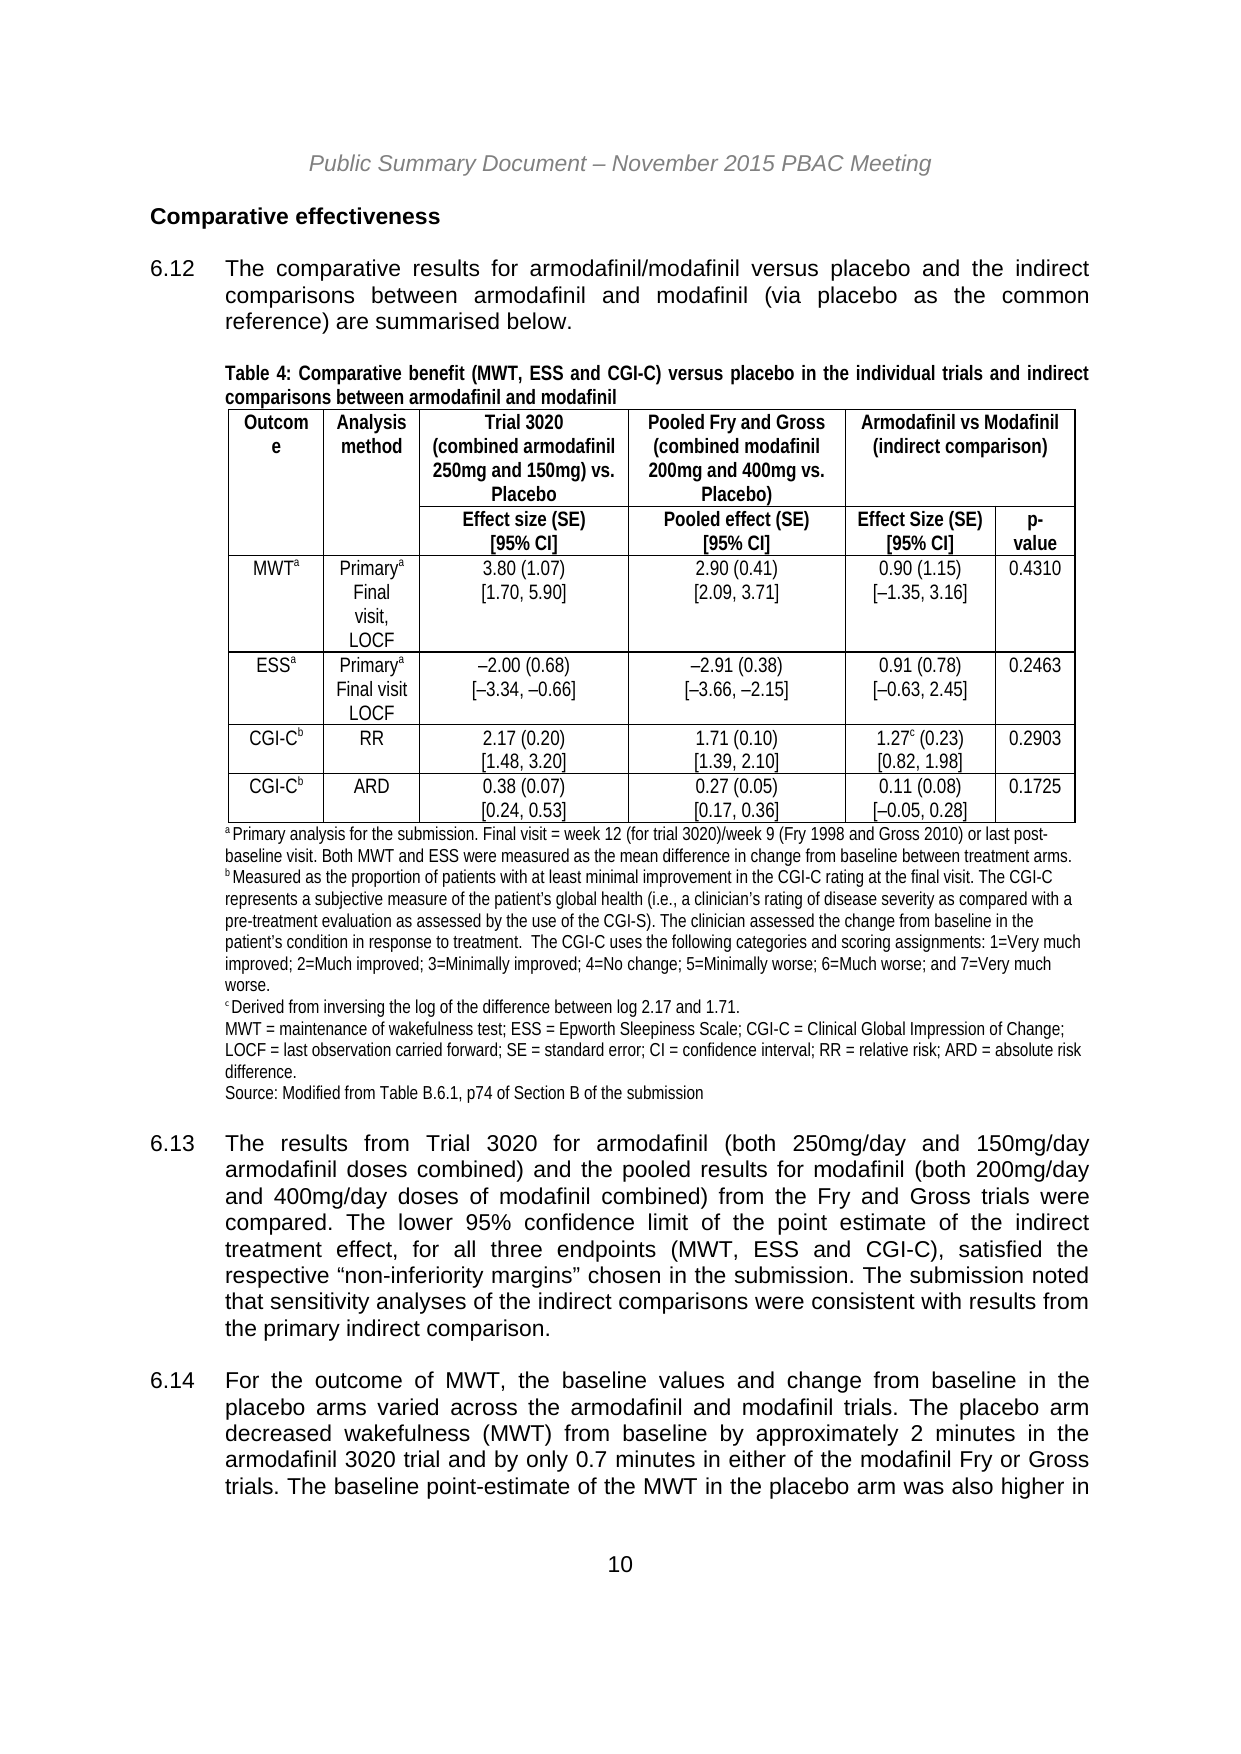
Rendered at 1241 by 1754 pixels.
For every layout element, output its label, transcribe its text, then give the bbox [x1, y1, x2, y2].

table_cell 0.4310 [996, 556, 1074, 651]
subtitle Comparative effectiveness [150, 203, 1090, 229]
text a Primary analysis for the submission. Final visit = week 12 (for trial 3020)/week 9 (Fry 1998 and Gross 2010) or last post-baseline visit. Both MWT and ESS were measured as the mean difference in change from baseline between treatment arms. [225, 823, 1090, 866]
table_cell 3.80 (1.07) [1.70, 5.90] [420, 556, 628, 651]
table_cell 0.1725 [996, 774, 1074, 822]
table_cell 0.27 (0.05) [0.17, 0.36] [629, 774, 845, 822]
table_cell 1.27c (0.23) [0.82, 1.98] [846, 725, 995, 773]
table_cell –2.91 (0.38) [–3.66, –2.15] [629, 653, 845, 724]
table_cell 0.2463 [996, 653, 1074, 724]
table_header Armodafinil vs Modafinil (indirect comparison) [846, 410, 1074, 506]
table_header Pooled Fry and Gross (combined modafinil 200mg and 400mg vs. Placebo) [629, 410, 845, 506]
table_cell 0.90 (1.15) [–1.35, 3.16] [846, 556, 995, 651]
table_cell p-value [996, 507, 1074, 554]
table_cell CGI-Cb [229, 725, 323, 773]
text b Measured as the proportion of patients with at least minimal improvement in the CGI-C rating at the final visit. The CGI-C represents a subjective measure of the patient’s global health (i.e., a clinician’s rating of disease severity as compared with a pre-treatment evaluation as assessed by the use of the CGI-S). The clinician assessed the change from baseline in the patient’s condition in response to treatment. The CGI-C uses the following categories and scoring assignments: 1=Very much improved; 2=Much improved; 3=Minimally improved; 4=No change; 5=Minimally worse; 6=Much worse; and 7=Very much worse. [225, 866, 1090, 996]
table_cell Effect size (SE) [95% CI] [420, 507, 628, 554]
table_cell ARD [324, 774, 419, 822]
table_cell 0.11 (0.08) [–0.05, 0.28] [846, 774, 995, 822]
text c Derived from inversing the log of the difference between log 2.17 and 1.71. [225, 996, 1090, 1017]
text Source: Modified from Table B.6.1, p74 of Section B of the submission [225, 1082, 1090, 1104]
table_cell –2.00 (0.68) [–3.34, –0.66] [420, 653, 628, 724]
table_cell 0.2903 [996, 725, 1074, 773]
table_cell Pooled effect (SE) [95% CI] [629, 507, 845, 554]
list The results from Trial 3020 for armodafinil (both 250mg/day and 150mg/day armodafinil doses combined) and the pooled results for modafinil (both 200mg/day and 400mg/day doses of modafinil combined) from the Fry and Gross trials were compared. The lower 95% confidence limit of the point estimate of the indirect treatment effect, for all three endpoints (MWT, ESS and CGI-C), satisfied the respective “non-inferiority margins” chosen in the submission. The submission noted that sensitivity analyses of the indirect comparisons were consistent with results from the primary indirect comparison. [150, 1130, 1090, 1341]
table_header Trial 3020 (combined armodafinil 250mg and 150mg) vs. Placebo [420, 410, 628, 506]
table_cell Primarya Final visit, LOCF [324, 556, 419, 651]
table_cell 1.71 (0.10) [1.39, 2.10] [629, 725, 845, 773]
table_cell 0.91 (0.78) [–0.63, 2.45] [846, 653, 995, 724]
text MWT = maintenance of wakefulness test; ESS = Epworth Sleepiness Scale; CGI-C = Clinical Global Impression of Change; LOCF = last observation carried forward; SE = standard error; CI = confidence interval; RR = relative risk; ARD = absolute risk difference. [225, 1017, 1090, 1082]
table_cell ESSa [229, 653, 323, 724]
table_cell 2.90 (0.41) [2.09, 3.71] [629, 556, 845, 651]
table_cell Primarya Final visit LOCF [324, 653, 419, 724]
table_cell RR [324, 725, 419, 773]
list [150, 1367, 1090, 1499]
table_header Analysis method [324, 410, 419, 554]
table_cell 2.17 (0.20) [1.48, 3.20] [420, 725, 628, 773]
table_cell 0.38 (0.07) [0.24, 0.53] [420, 774, 628, 822]
text Table 4: Comparative benefit (MWT, ESS and CGI-C) versus placebo in the individual trials and indirect comparisons between armodafinil and modafinil [225, 361, 1090, 409]
table_cell CGI-Cb [229, 774, 323, 822]
list The comparative results for armodafinil/modafinil versus placebo and the indirect comparisons between armodafinil and modafinil (via placebo as the common reference) are summarised below. [150, 255, 1090, 334]
table_header Outcome [229, 410, 323, 554]
table_cell MWTa [229, 556, 323, 651]
table_cell Effect Size (SE) [95% CI] [846, 507, 995, 554]
